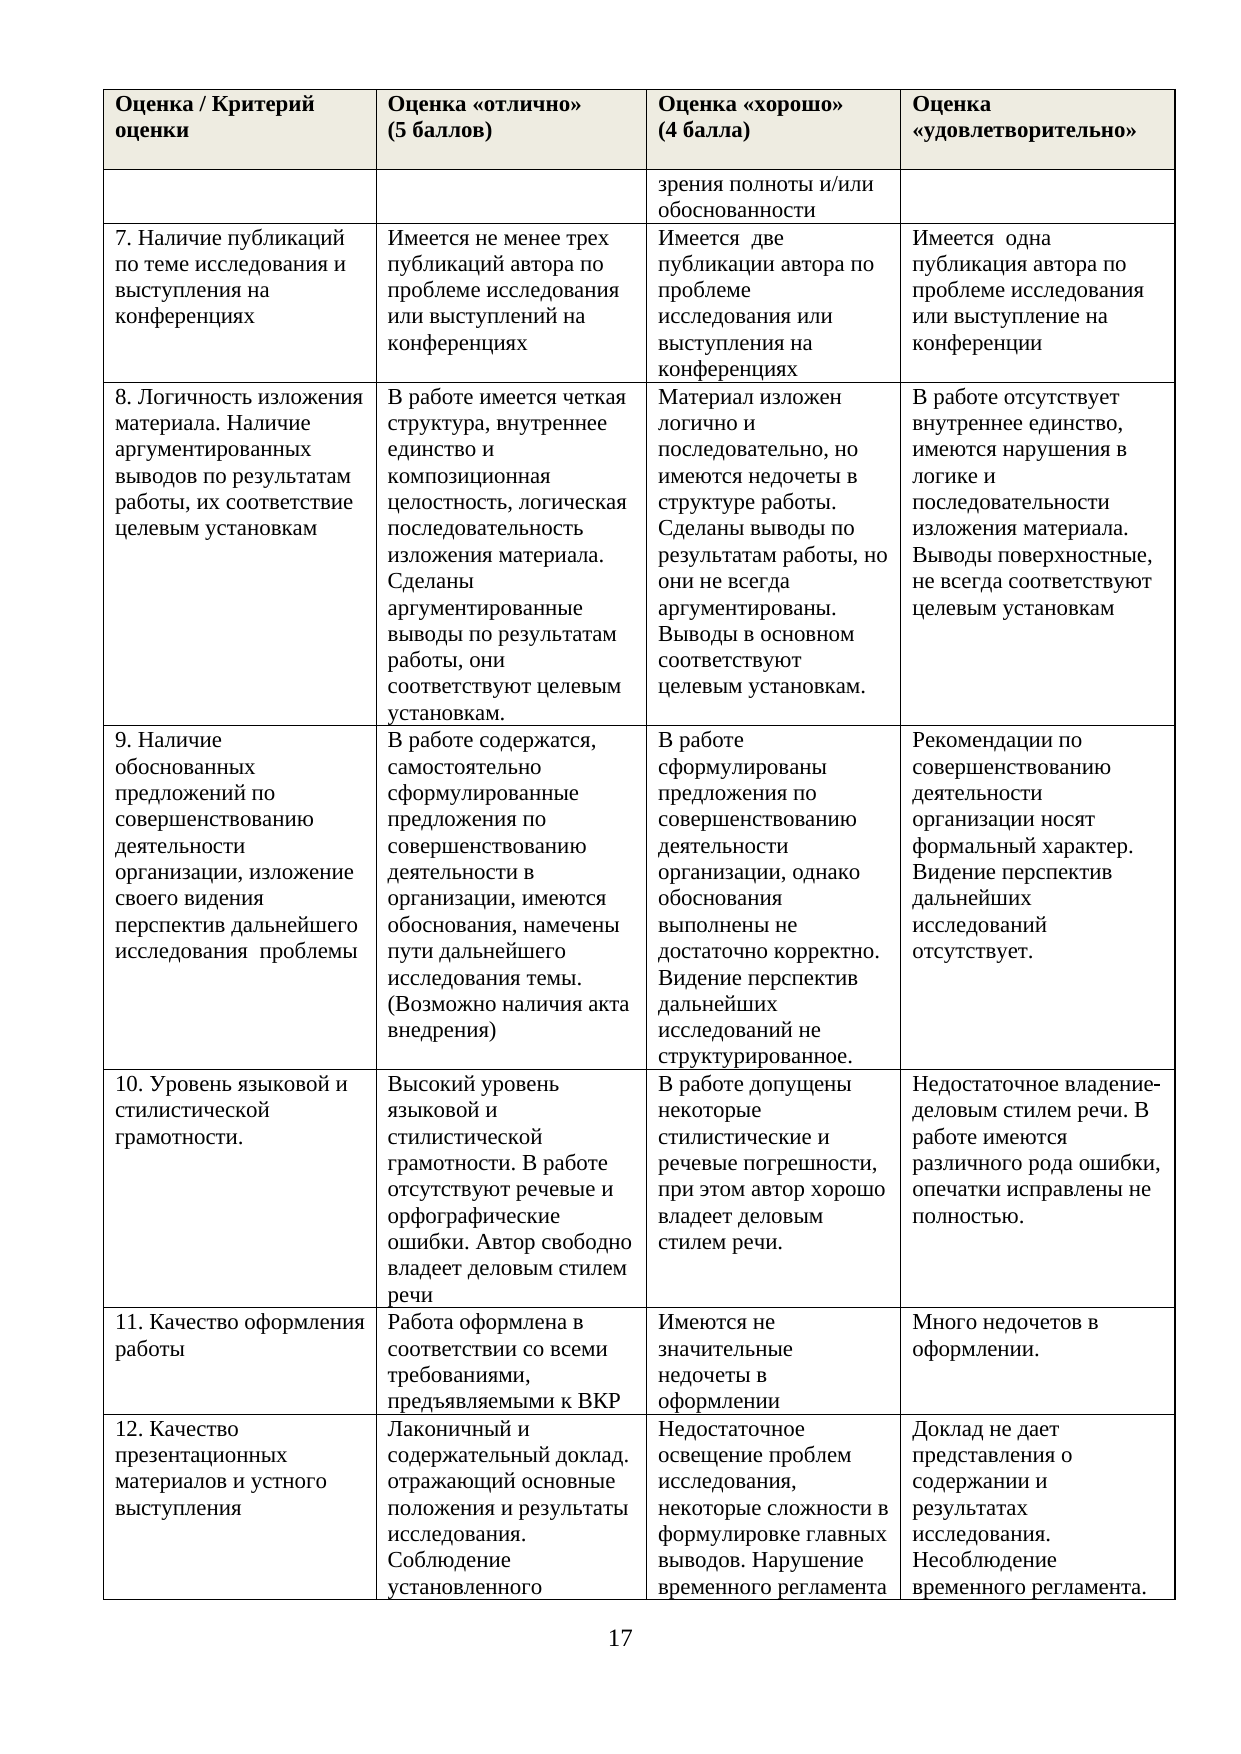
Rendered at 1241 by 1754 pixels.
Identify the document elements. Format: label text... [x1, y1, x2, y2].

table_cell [377, 1415, 646, 1599]
table_cell Имеется не менее трех публикаций автора по проблеме исследования или выступлений на конференциях [377, 224, 646, 382]
table_cell 8. Логичность изложения материала. Наличие аргументированных выводов по результатам работы, их соответствие целевым установкам [104, 383, 376, 725]
table_cell 9. Наличие обоснованных предложений по совершенствованию деятельности организации, изложение своего видения перспектив дальнейшего исследования проблемы [104, 726, 376, 1069]
table_cell В работе сформулированы предложения по совершенствованию деятельности организации, однако обоснования выполнены не достаточно корректно. Видение перспектив дальнейших исследований не структурированное. [647, 726, 900, 1069]
table_cell Имеется две публикации автора по проблеме исследования или выступления на конференциях [647, 224, 900, 382]
table_cell Высокий уровень языковой и стилистической грамотности. В работе отсутствуют речевые и орфографические ошибки. Автор свободно владеет деловым стилем речи [377, 1070, 646, 1307]
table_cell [377, 170, 646, 222]
table_cell Недостаточное владение деловым стилем речи. В работе имеются различного рода ошибки, опечатки исправлены не полностью. [901, 1070, 1174, 1307]
table_cell Рекомендации по совершенствованию деятельности организации носят формальный характер. Видение перспектив дальнейших исследований отсутствует. [901, 726, 1174, 1069]
table_header Оценка «удовлетворительно» [901, 90, 1174, 169]
table_cell 10. Уровень языковой и стилистической грамотности. [104, 1070, 376, 1307]
table_cell Имеются не значительные недочеты в оформлении [647, 1308, 900, 1414]
table_cell В работе имеется четкая структура, внутреннее единство и композиционная целостность, логическая последовательность изложения материала. Сделаны аргументированные выводы по результатам работы, они соответствуют целевым установкам. [377, 383, 646, 725]
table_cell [647, 1415, 900, 1599]
table_cell В работе допущены некоторые стилистические и речевые погрешности, при этом автор хорошо владеет деловым стилем речи. [647, 1070, 900, 1307]
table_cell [901, 170, 1174, 222]
table_header Оценка «хорошо» (4 балла) [647, 90, 900, 169]
table_cell Материал изложен логично и последовательно, но имеются недочеты в структуре работы. Сделаны выводы по результатам работы, но они не всегда аргументированы. Выводы в основном соответствуют целевым установкам. [647, 383, 900, 725]
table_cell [647, 170, 900, 222]
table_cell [104, 170, 376, 222]
table_header Оценка «отлично» (5 баллов) [377, 90, 646, 169]
table_cell Имеется одна публикация автора по проблеме исследования или выступление на конференции [901, 224, 1174, 382]
table_cell Много недочетов в оформлении. [901, 1308, 1174, 1414]
table_cell 7. Наличие публикаций по теме исследования и выступления на конференциях [104, 224, 376, 382]
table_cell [104, 1415, 376, 1599]
table_cell Работа оформлена в соответствии со всеми требованиями, предъявляемыми к ВКР [377, 1308, 646, 1414]
table_cell 11. Качество оформления работы [104, 1308, 376, 1414]
table_cell В работе отсутствует внутреннее единство, имеются нарушения в логике и последовательности изложения материала. Выводы поверхностные, не всегда соответствуют целевым установкам [901, 383, 1174, 725]
table_cell В работе содержатся, самостоятельно сформулированные предложения по совершенствованию деятельности в организации, имеются обоснования, намечены пути дальнейшего исследования темы. (Возможно наличия акта внедрения) [377, 726, 646, 1069]
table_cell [901, 1415, 1174, 1599]
table_header Оценка / Критерий оценки [104, 90, 376, 169]
